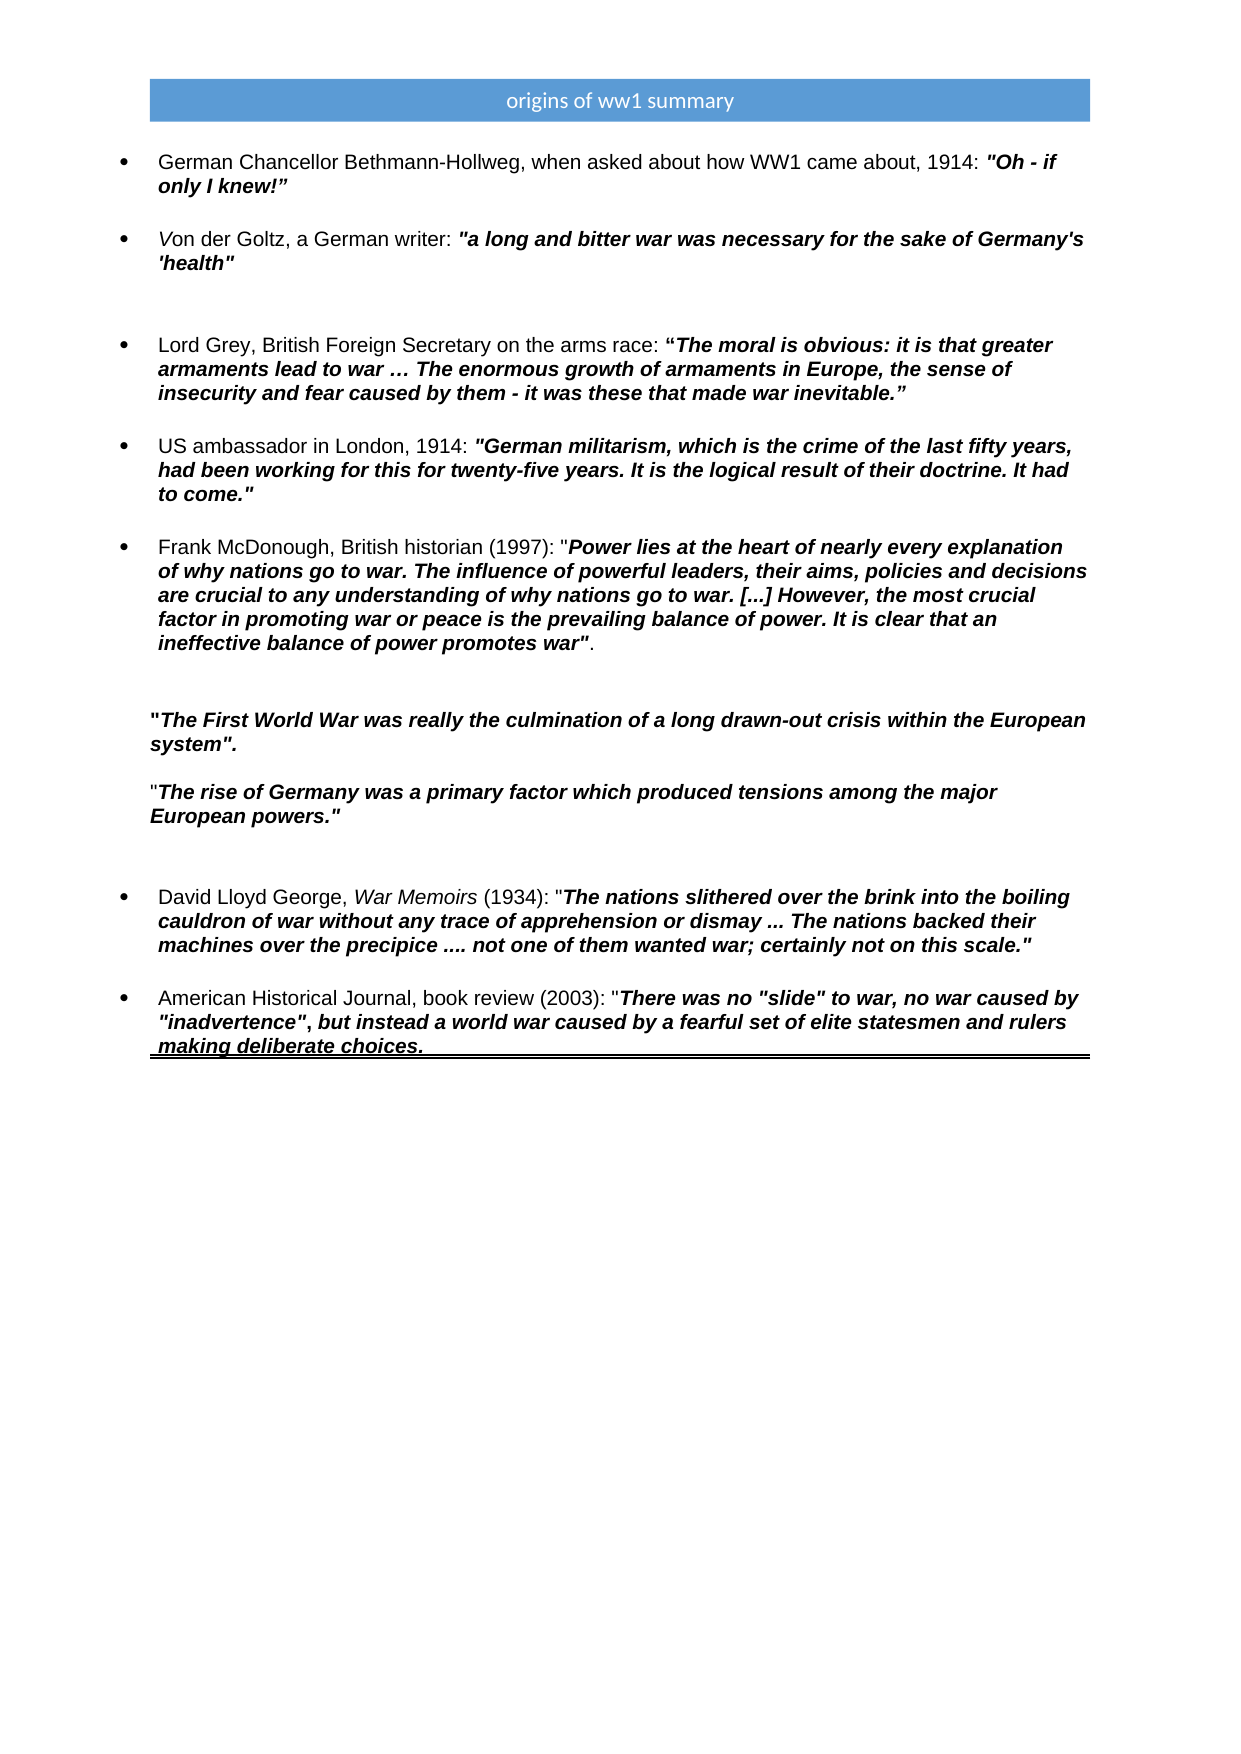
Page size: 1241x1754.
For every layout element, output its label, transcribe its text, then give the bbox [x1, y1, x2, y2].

text "The First World War was really the culmination of a long drawn-out crisis within the European system". "The rise of Germany was a primary factor which produced tensions among the major European powers." [150, 684, 1090, 856]
list Frank McDonough, British historian (1997): "Power lies at the heart of nearly every explanation of why nations go to war. The influence of powerful leaders, their aims, policies and decisions are crucial to any understanding of why nations go to war. [...] However, the most crucial factor in promoting war or peace is the prevailing balance of power. It is clear that an ineffective balance of power promotes war". [120, 535, 1090, 654]
list Von der Goltz, a German writer: "a long and bitter war was necessary for the sake of Germany's 'health" [120, 227, 1090, 303]
list US ambassador in London, 1914: "German militarism, which is the crime of the last fifty years, had been working for this for twenty-five years. It is the logical result of their doctrine. It had to come." [120, 433, 1090, 506]
list Lord Grey, British Foreign Secretary on the arms race: “The moral is obvious: it is that greater armaments lead to war … The enormous growth of armaments in Europe, the sense of insecurity and fear caused by them - it was these that made war inevitable.” [120, 332, 1090, 404]
list German Chancellor Bethmann-Hollweg, when asked about how WW1 came about, 1914: "Oh - if only I knew!” [120, 150, 1090, 198]
list David Lloyd George, War Memoirs (1934): "The nations slithered over the brink into the boiling cauldron of war without any trace of apprehension or dismay ... The nations backed their machines over the precipice .... not one of them wanted war; certainly not on this scale." [120, 885, 1090, 957]
list American Historical Journal, book review (2003): "There was no "slide" to war, no war caused by "inadvertence", but instead a world war caused by a fearful set of elite statesmen and rulers making deliberate choices. [120, 986, 1090, 1058]
